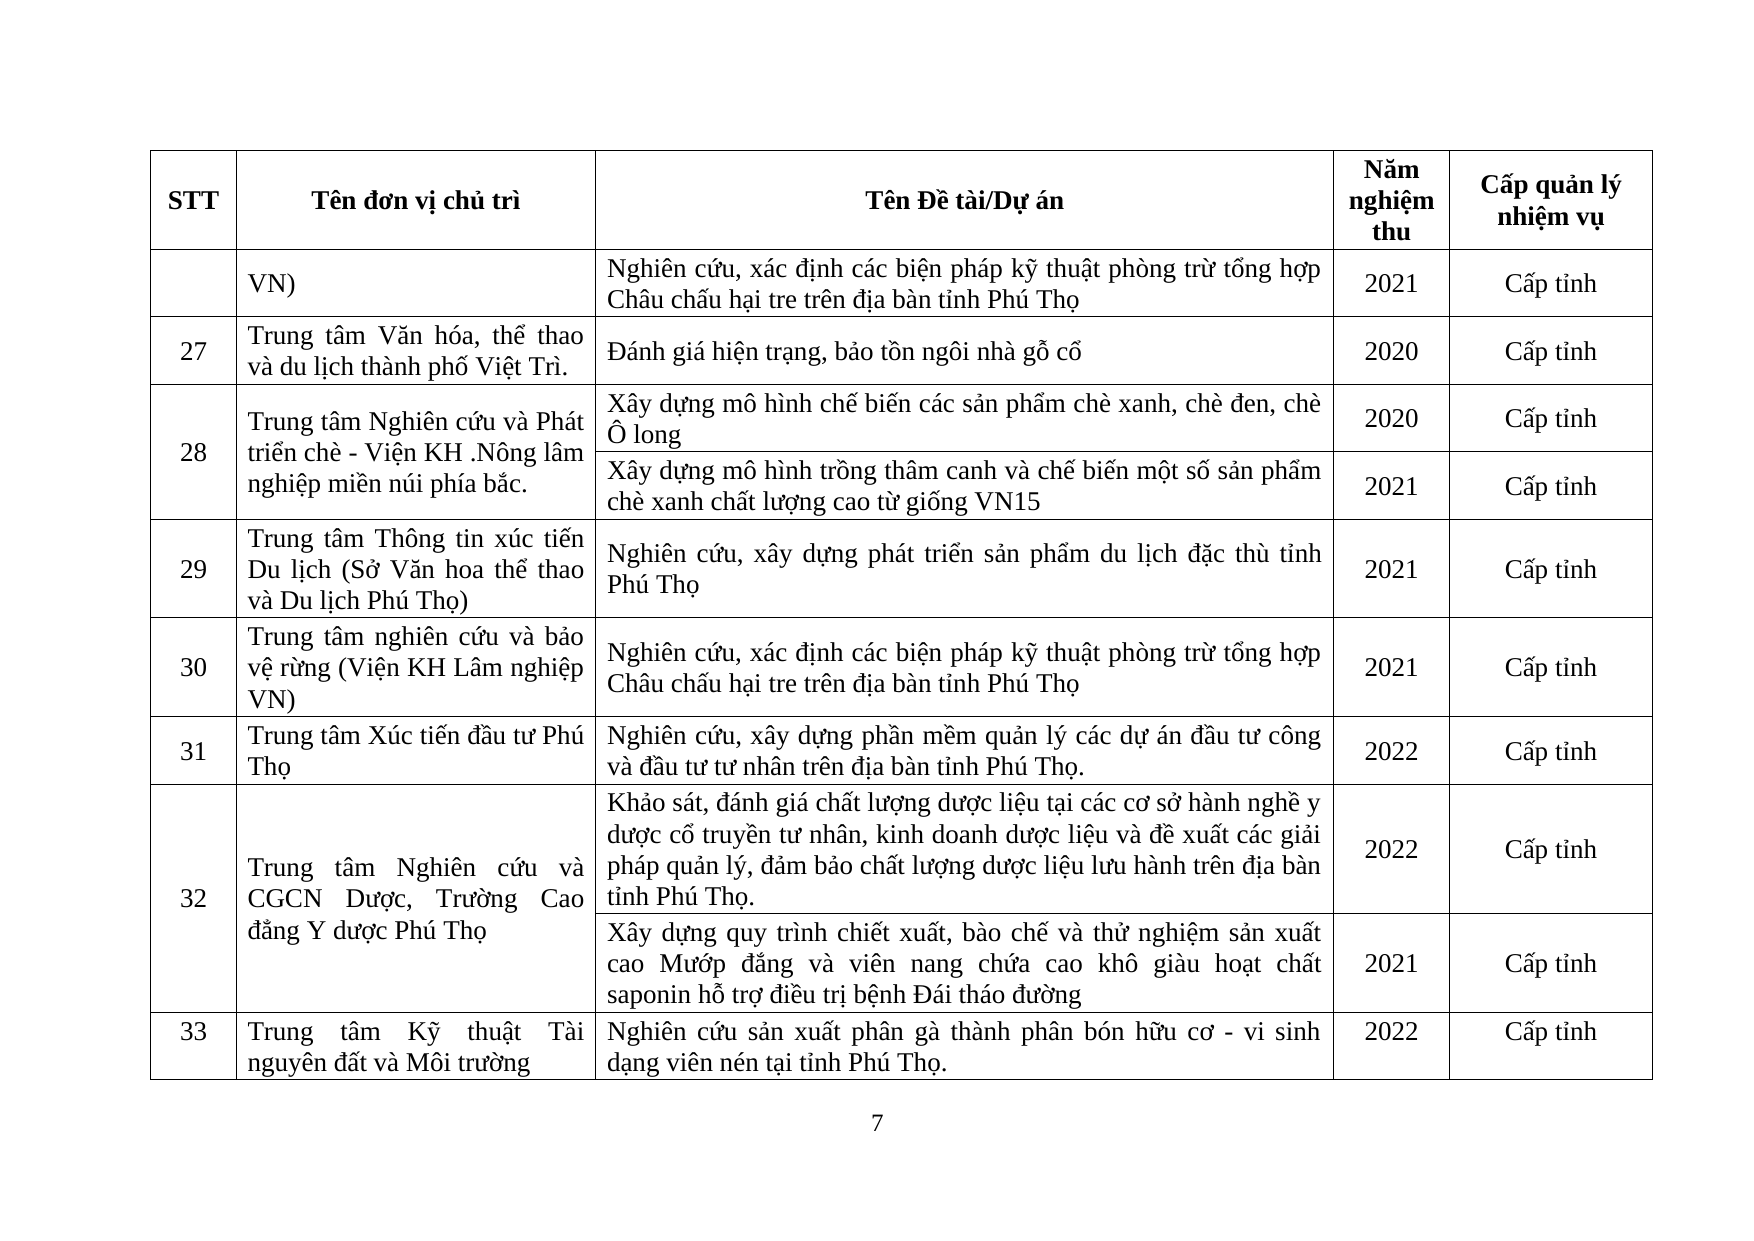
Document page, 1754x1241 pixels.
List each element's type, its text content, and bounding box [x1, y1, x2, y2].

table_cell Nghiên cứu, xác định các biện pháp kỹ thuật phòng trừ tổng hợp Châu chấu hại tre trên địa bàn tỉnh Phú Thọ [596, 618, 1333, 716]
table_cell Cấp tỉnh [1450, 250, 1652, 316]
table_cell 33 [151, 1013, 236, 1079]
table_cell Trung tâm Nghiên cứu và CGCN Dược, Trường Cao đẳng Y dược Phú Thọ [237, 785, 595, 1012]
table_cell Cấp tỉnh [1450, 317, 1652, 384]
table_cell 28 [151, 385, 236, 519]
table_cell 2022 [1334, 1013, 1449, 1079]
table_cell Xây dựng quy trình chiết xuất, bào chế và thử nghiệm sản xuất cao Mướp đắng và viên nang chứa cao khô giàu hoạt chất saponin hỗ trợ điều trị bệnh Đái tháo đường [596, 914, 1333, 1012]
table_header Cấp quản lý nhiệm vụ [1450, 151, 1652, 249]
table_cell 30 [151, 618, 236, 716]
table_cell Xây dựng mô hình trồng thâm canh và chế biến một số sản phẩm chè xanh chất lượng cao từ giống VN15 [596, 452, 1333, 519]
table_cell 2021 [1334, 520, 1449, 617]
table_cell 2020 [1334, 317, 1449, 384]
table_cell Cấp tỉnh [1450, 1013, 1652, 1079]
table_cell Cấp tỉnh [1450, 385, 1652, 451]
table_cell Trung tâm Văn hóa, thể thao và du lịch thành phố Việt Trì. [237, 317, 595, 384]
table_cell Xây dựng mô hình chế biến các sản phẩm chè xanh, chè đen, chè Ô long [596, 385, 1333, 451]
table_header STT [151, 151, 236, 249]
table_cell Nghiên cứu, xác định các biện pháp kỹ thuật phòng trừ tổng hợp Châu chấu hại tre trên địa bàn tỉnh Phú Thọ [596, 250, 1333, 316]
table_header Tên Đề tài/Dự án [596, 151, 1333, 249]
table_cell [237, 1013, 595, 1079]
table_cell Cấp tỉnh [1450, 914, 1652, 1012]
table_cell Nghiên cứu, xây dựng phần mềm quản lý các dự án đầu tư công và đầu tư tư nhân trên địa bàn tỉnh Phú Thọ. [596, 717, 1333, 783]
table_cell Trung tâm Thông tin xúc tiến Du lịch (Sở Văn hoa thể thao và Du lịch Phú Thọ) [237, 520, 595, 617]
table_cell Trung tâm nghiên cứu và bảo vệ rừng (Viện KH Lâm nghiệp VN) [237, 618, 595, 716]
table_cell Cấp tỉnh [1450, 785, 1652, 913]
table_cell Trung tâm Nghiên cứu và Phát triển chè - Viện KH .Nông lâm nghiệp miền núi phía bắc. [237, 385, 595, 519]
table_cell 31 [151, 717, 236, 783]
table_cell 2021 [1334, 914, 1449, 1012]
table_cell 29 [151, 520, 236, 617]
table_cell Nghiên cứu sản xuất phân gà thành phân bón hữu cơ - vi sinh dạng viên nén tại tỉnh Phú Thọ. [596, 1013, 1333, 1079]
table_cell 27 [151, 317, 236, 384]
table_cell Đánh giá hiện trạng, bảo tồn ngôi nhà gỗ cổ [596, 317, 1333, 384]
table_cell Cấp tỉnh [1450, 520, 1652, 617]
table_cell 2022 [1334, 785, 1449, 913]
table_cell 2021 [1334, 618, 1449, 716]
table_header Tên đơn vị chủ trì [237, 151, 595, 249]
table_cell Cấp tỉnh [1450, 452, 1652, 519]
table_cell Nghiên cứu, xây dựng phát triển sản phẩm du lịch đặc thù tỉnh Phú Thọ [596, 520, 1333, 617]
table_cell Cấp tỉnh [1450, 717, 1652, 783]
table_cell 32 [151, 785, 236, 1012]
table_cell 2021 [1334, 452, 1449, 519]
table_header Năm nghiệm thu [1334, 151, 1449, 249]
table_cell 2022 [1334, 717, 1449, 783]
table_cell Trung tâm Xúc tiến đầu tư Phú Thọ [237, 717, 595, 783]
table_cell 26 [151, 250, 236, 316]
table_cell 2021 [1334, 250, 1449, 316]
table_cell Khảo sát, đánh giá chất lượng dược liệu tại các cơ sở hành nghề y dược cổ truyền tư nhân, kinh doanh dược liệu và đề xuất các giải pháp quản lý, đảm bảo chất lượng dược liệu lưu hành trên địa bàn tỉnh Phú Thọ. [596, 785, 1333, 913]
table_cell Cấp tỉnh [1450, 618, 1652, 716]
table_cell 2020 [1334, 385, 1449, 451]
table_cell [237, 250, 595, 316]
